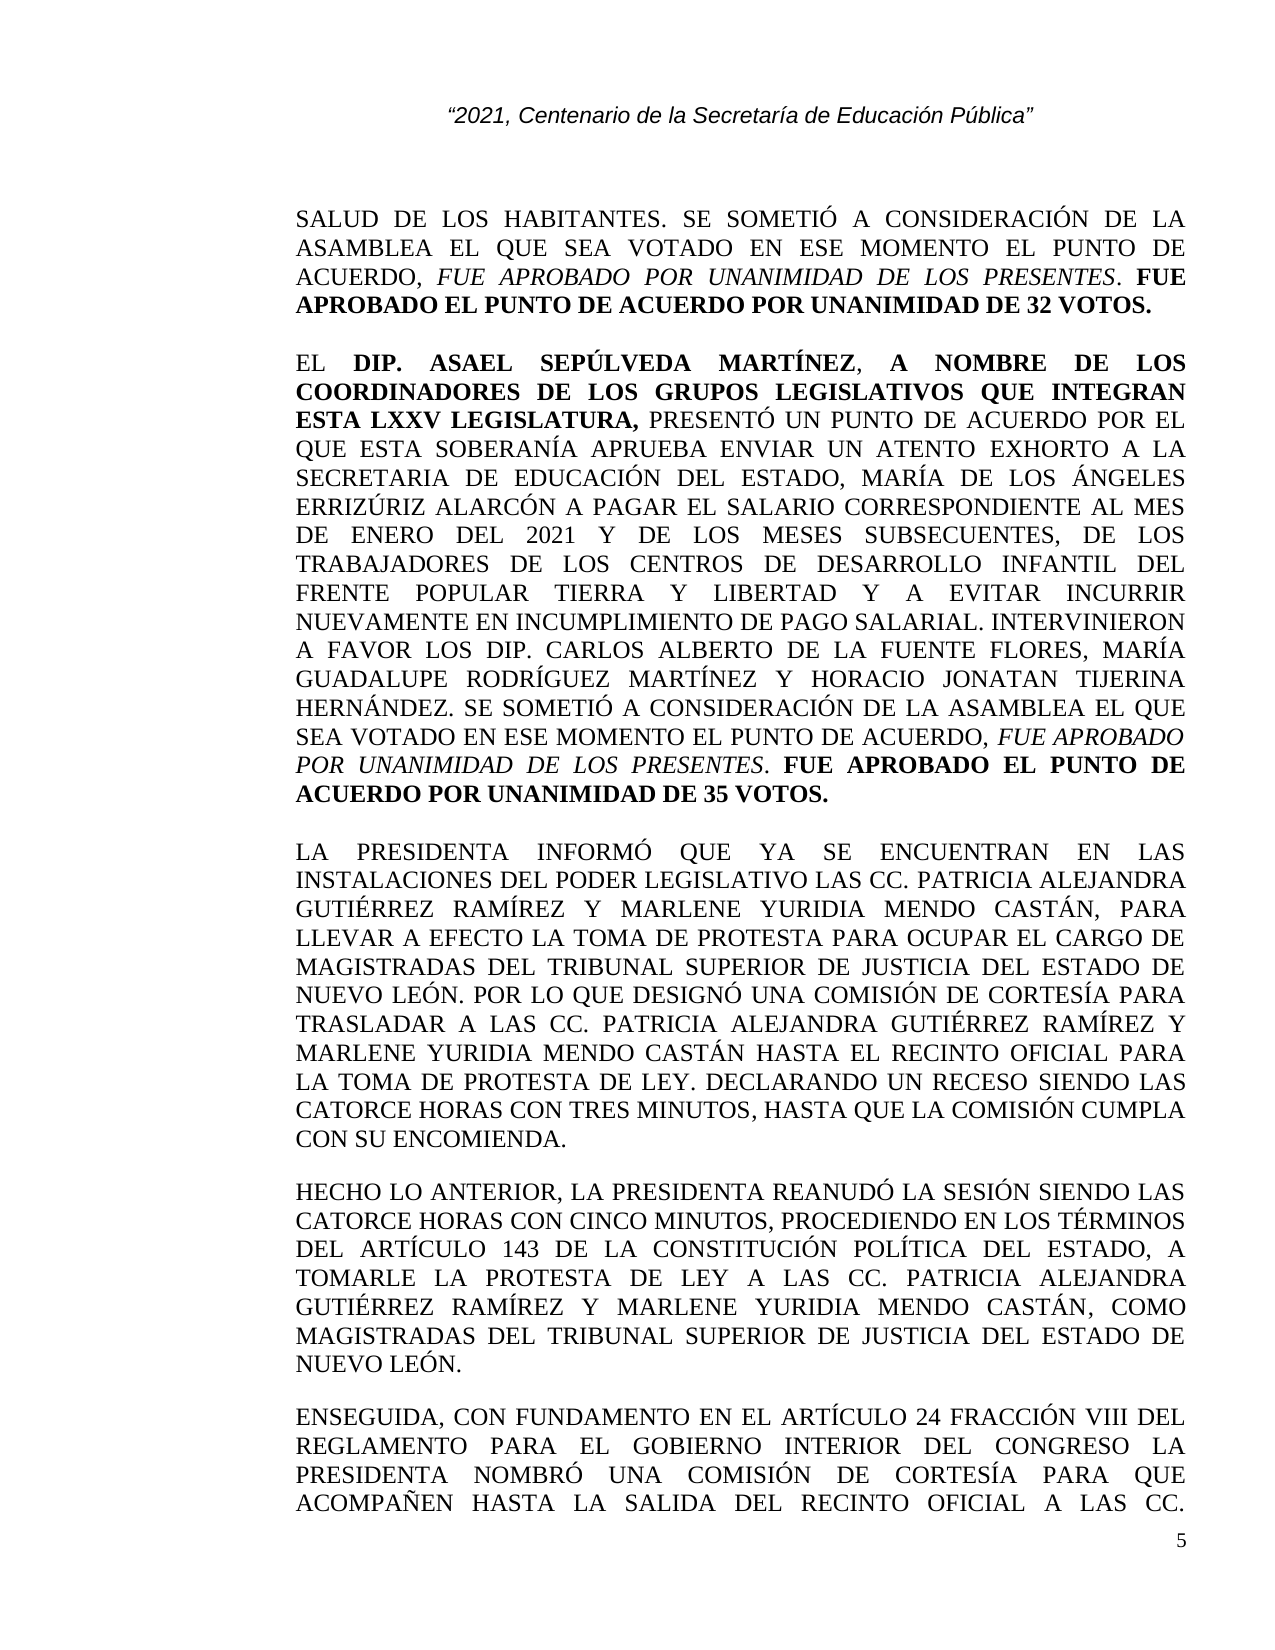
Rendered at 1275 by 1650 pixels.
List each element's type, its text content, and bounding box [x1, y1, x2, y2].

text EL DIP. ASAEL SEPÚLVEDA MARTÍNEZ, A NOMBRE DE LOS COORDINADORES DE LOS GRUPOS LEGISLATIVOS QUE INTEGRAN ESTA LXXV LEGISLATURA, PRESENTÓ UN PUNTO DE ACUERDO POR EL QUE ESTA SOBERANÍA APRUEBA ENVIAR UN ATENTO EXHORTO A LA SECRETARIA DE EDUCACIÓN DEL ESTADO, MARÍA DE LOS ÁNGELES ERRIZÚRIZ ALARCÓN A PAGAR EL SALARIO CORRESPONDIENTE AL MES DE ENERO DEL 2021 Y DE LOS MESES SUBSECUENTES, DE LOS TRABAJADORES DE LOS CENTROS DE DESARROLLO INFANTIL DEL FRENTE POPULAR TIERRA Y LIBERTAD Y A EVITAR INCURRIR NUEVAMENTE EN INCUMPLIMIENTO DE PAGO SALARIAL. INTERVINIERON A FAVOR LOS DIP. CARLOS ALBERTO DE LA FUENTE FLORES, MARÍA GUADALUPE RODRÍGUEZ MARTÍNEZ Y HORACIO JONATAN TIJERINA HERNÁNDEZ. SE SOMETIÓ A CONSIDERACIÓN DE LA ASAMBLEA EL QUE SEA VOTADO EN ESE MOMENTO EL PUNTO DE ACUERDO, FUE APROBADO POR UNANIMIDAD DE LOS PRESENTES. FUE APROBADO EL PUNTO DE ACUERDO POR UNANIMIDAD DE 35 VOTOS. [295, 348, 1186, 808]
text LA PRESIDENTA INFORMÓ QUE YA SE ENCUENTRAN EN LAS INSTALACIONES DEL PODER LEGISLATIVO LAS CC. PATRICIA ALEJANDRA GUTIÉRREZ RAMÍREZ Y MARLENE YURIDIA MENDO CASTÁN, PARA LLEVAR A EFECTO LA TOMA DE PROTESTA PARA OCUPAR EL CARGO DE MAGISTRADAS DEL TRIBUNAL SUPERIOR DE JUSTICIA DEL ESTADO DE NUEVO LEÓN. POR LO QUE DESIGNÓ UNA COMISIÓN DE CORTESÍA PARA TRASLADAR A LAS CC. PATRICIA ALEJANDRA GUTIÉRREZ RAMÍREZ Y MARLENE YURIDIA MENDO CASTÁN HASTA EL RECINTO OFICIAL PARA LA TOMA DE PROTESTA DE LEY. DECLARANDO UN RECESO SIENDO LAS CATORCE HORAS CON TRES MINUTOS, HASTA QUE LA COMISIÓN CUMPLA CON SU ENCOMIENDA. [295, 837, 1186, 1153]
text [295, 204, 1186, 319]
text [295, 1402, 1186, 1517]
text HECHO LO ANTERIOR, LA PRESIDENTA REANUDÓ LA SESIÓN SIENDO LAS CATORCE HORAS CON CINCO MINUTOS, PROCEDIENDO EN LOS TÉRMINOS DEL ARTÍCULO 143 DE LA CONSTITUCIÓN POLÍTICA DEL ESTADO, A TOMARLE LA PROTESTA DE LEY A LAS CC. PATRICIA ALEJANDRA GUTIÉRREZ RAMÍREZ Y MARLENE YURIDIA MENDO CASTÁN, COMO MAGISTRADAS DEL TRIBUNAL SUPERIOR DE JUSTICIA DEL ESTADO DE NUEVO LEÓN. [295, 1177, 1186, 1378]
